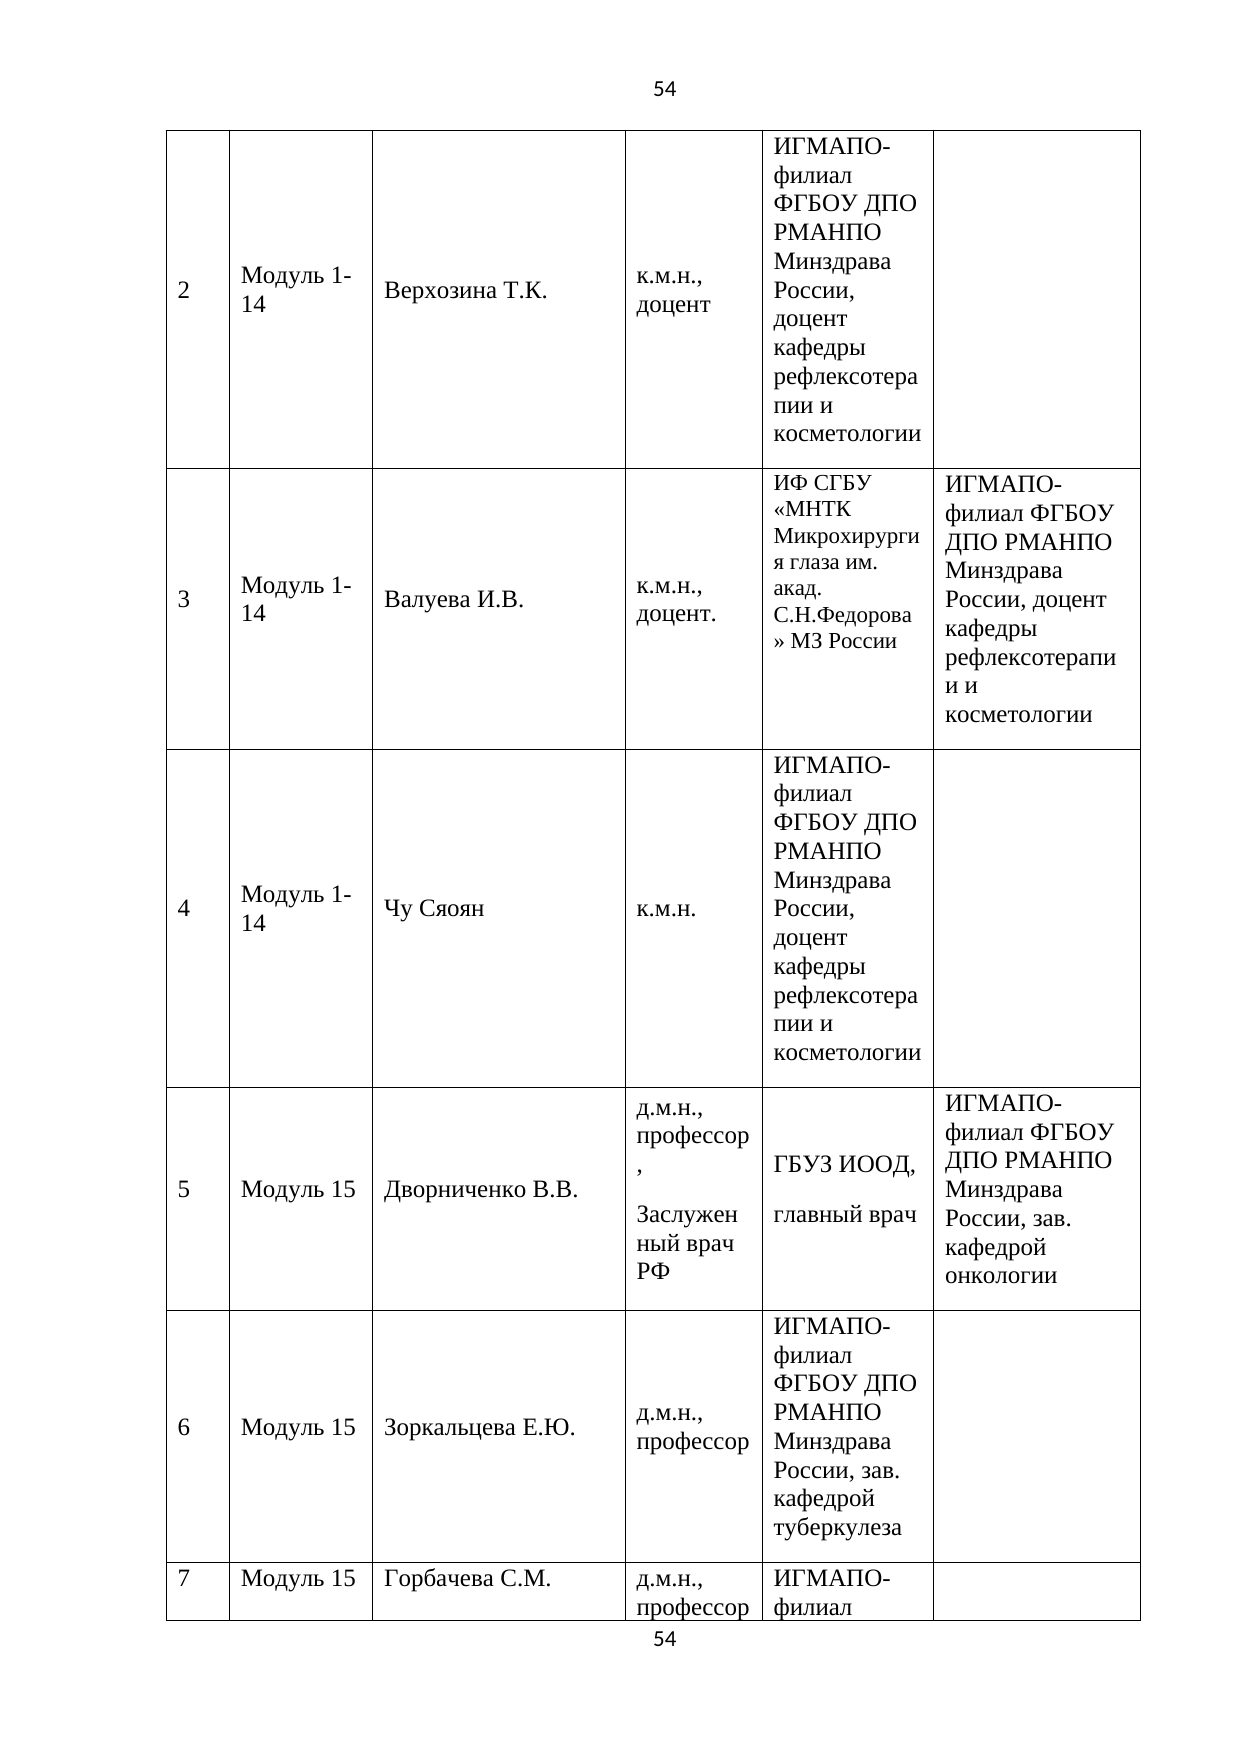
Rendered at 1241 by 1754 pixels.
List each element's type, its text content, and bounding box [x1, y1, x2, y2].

table_cell ГБУЗ ИООД, главный врач [763, 1088, 933, 1310]
table_cell Модуль 15 [230, 1563, 372, 1620]
table_cell Горбачева С.М. [373, 1563, 625, 1620]
table_cell Модуль 1-14 [230, 469, 372, 749]
table_cell к.м.н. [626, 750, 762, 1087]
table_cell [934, 750, 1140, 1087]
table_cell ИГМАПО- филиал ФГБОУ ДПО РМАНПО Минздрава России, доцент кафедры рефлексотерапии и косметологии [763, 750, 933, 1087]
table_cell 5 [167, 1088, 229, 1310]
table_cell Модуль 15 [230, 1088, 372, 1310]
table_cell [934, 1311, 1140, 1562]
table_cell 2 [167, 131, 229, 468]
table_cell д.м.н., профессор [626, 1311, 762, 1562]
table_cell 4 [167, 750, 229, 1087]
table_cell Валуева И.В. [373, 469, 625, 749]
table_cell д.м.н., профессор, Заслуженный врач РФ [626, 1088, 762, 1310]
table_cell [934, 131, 1140, 468]
table_cell Модуль 1-14 [230, 131, 372, 468]
table_cell Верхозина Т.К. [373, 131, 625, 468]
table_cell 7 [167, 1563, 229, 1620]
table_cell Модуль 15 [230, 1311, 372, 1562]
table_cell [934, 1563, 1140, 1620]
table_cell к.м.н., доцент [626, 131, 762, 468]
table_cell ИГМАПО- филиал ФГБОУ ДПО РМАНПО Минздрава России, зав. кафедрой туберкулеза [763, 1311, 933, 1562]
table_cell Чу Сяоян [373, 750, 625, 1087]
table_cell Дворниченко В.В. [373, 1088, 625, 1310]
table_cell 6 [167, 1311, 229, 1562]
table_cell ИГМАПО- филиал ФГБОУ ДПО РМАНПО Минздрава России, доцент кафедры рефлексотерапии и косметологии [763, 131, 933, 468]
table_cell ИГМАПО- филиал ФГБОУ ДПО РМАНПО Минздрава России, доцент кафедры рефлексотерапии и косметологии [934, 469, 1140, 749]
table_cell Модуль 1-14 [230, 750, 372, 1087]
table_cell ИГМАПО- филиал ФГБОУ ДПО РМАНПО Минздрава России, зав. кафедрой онкологии [934, 1088, 1140, 1310]
table_cell д.м.н., профессор [626, 1563, 762, 1620]
table_cell Зоркальцева Е.Ю. [373, 1311, 625, 1562]
table_cell ИФ СГБУ «МНТК Микрохирургия глаза им. акад. С.Н.Федорова» МЗ России [763, 469, 933, 749]
table_cell к.м.н., доцент. [626, 469, 762, 749]
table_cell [763, 1563, 933, 1620]
table_cell 3 [167, 469, 229, 749]
